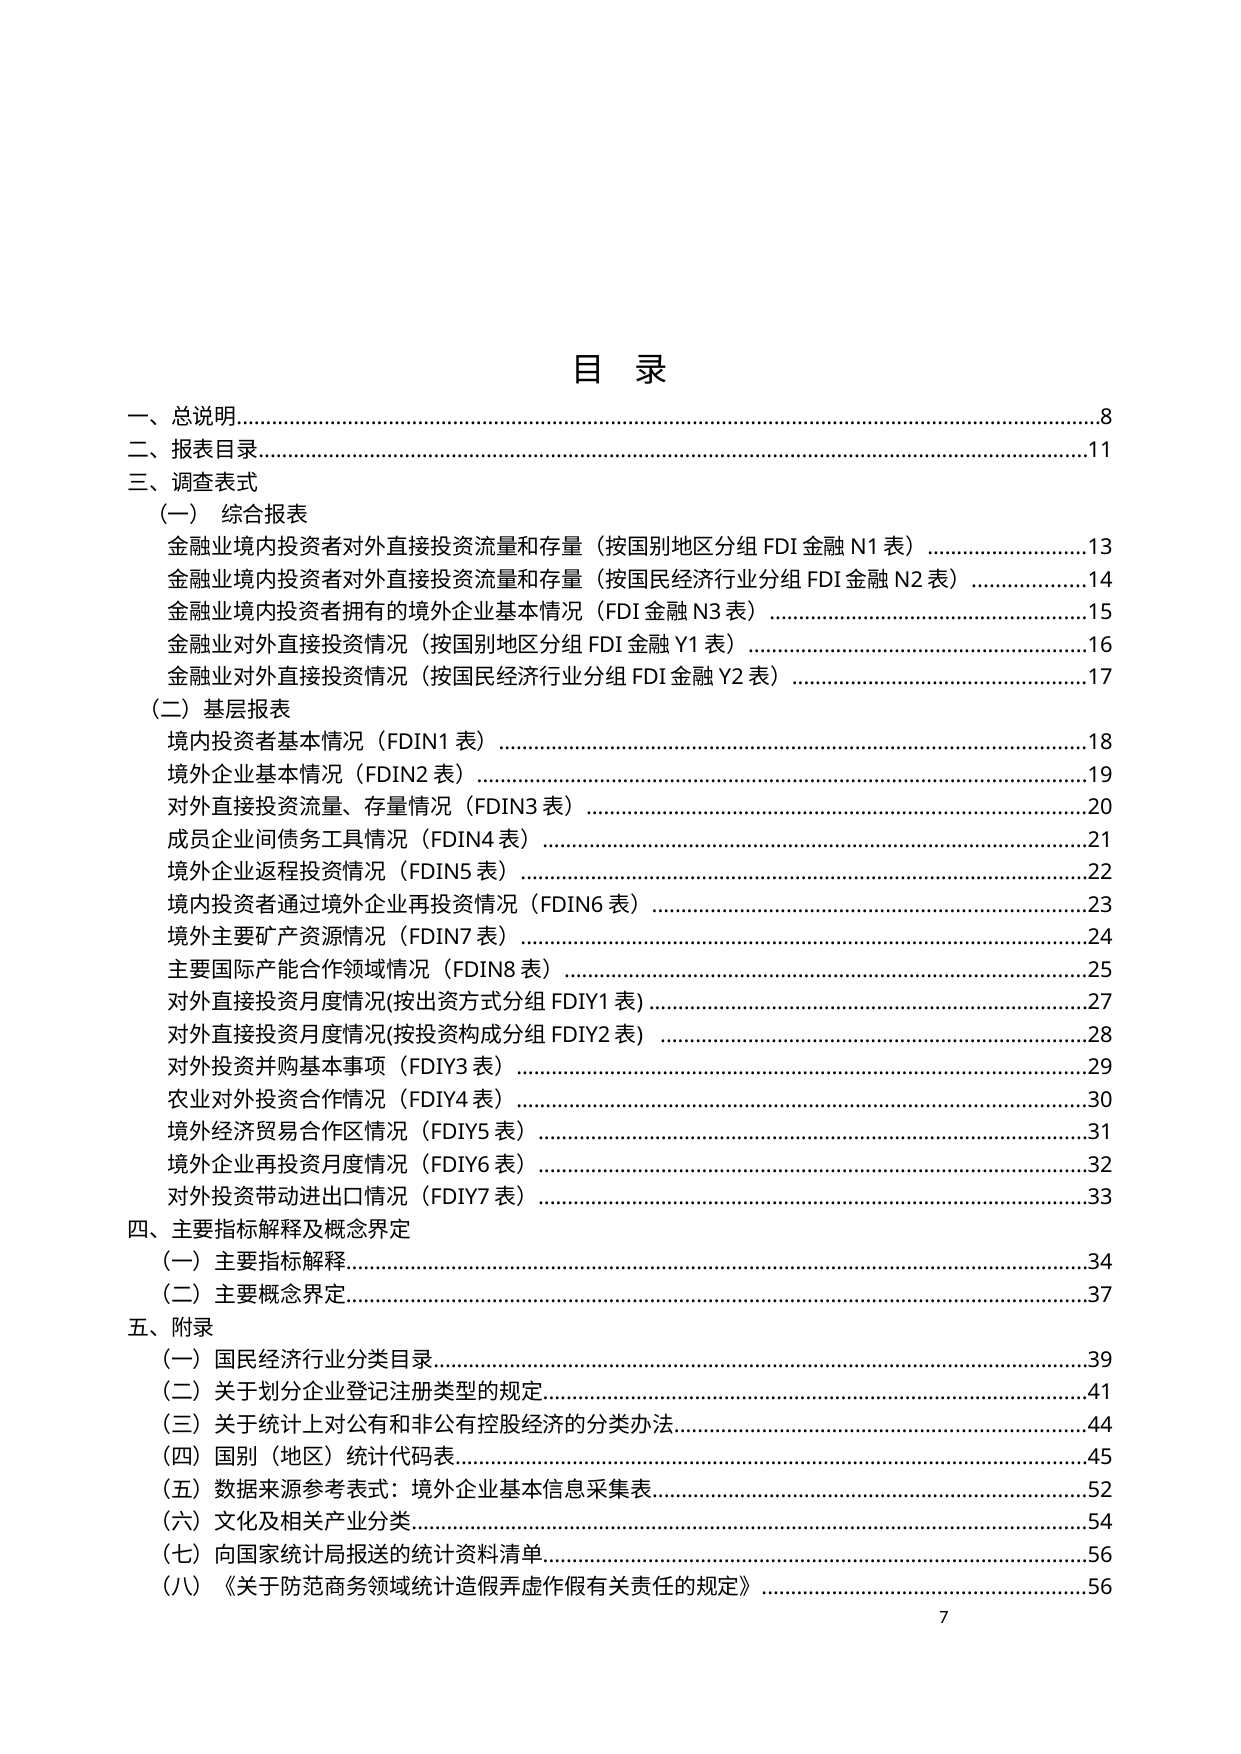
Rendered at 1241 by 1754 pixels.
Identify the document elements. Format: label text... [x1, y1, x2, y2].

text 境内投资者基本情况（FDIN1表） 18 [146, 724, 1112, 757]
text 主要国际产能合作领域情况（FDIN8表） 25 [146, 952, 1112, 984]
text 境外企业基本情况（FDIN2表） 19 [146, 757, 1112, 789]
text 金融业对外直接投资情况（按国别地区分组FDI金融Y1表） 16 [146, 627, 1112, 659]
text 一、总说明 8 [127, 399, 1112, 432]
text 目 录 [127, 334, 1112, 399]
text 金融业境内投资者拥有的境外企业基本情况（FDI金融N3表） 15 [127, 594, 1112, 627]
text （一）国民经济行业分类目录 39 [127, 1342, 1112, 1374]
text （三）关于统计上对公有和非公有控股经济的分类办法 44 [127, 1407, 1112, 1439]
text 境内投资者通过境外企业再投资情况（FDIN6表） 23 [146, 887, 1112, 919]
text （二）基层报表 [127, 692, 1112, 724]
text 金融业境内投资者对外直接投资流量和存量（按国民经济行业分组FDI金融N2表） 14 [146, 562, 1112, 594]
text （二）主要概念界定 37 [127, 1277, 1112, 1309]
text 境外经济贸易合作区情况（FDIY5表） 31 [146, 1114, 1112, 1147]
text 境外主要矿产资源情况（FDIN7表） 24 [146, 919, 1112, 952]
text 金融业境内投资者对外直接投资流量和存量（按国别地区分组FDI金融N1表） 13 [146, 529, 1112, 562]
text （四）国别（地区）统计代码表 45 [127, 1439, 1112, 1472]
list 综合报表 [146, 497, 1112, 529]
text 金融业对外直接投资情况（按国民经济行业分组FDI金融Y2表） 17 [146, 659, 1112, 692]
text 四、主要指标解释及概念界定 [127, 1212, 1112, 1244]
text （一）主要指标解释 34 [127, 1244, 1112, 1277]
text （六）文化及相关产业分类 54 [127, 1504, 1112, 1537]
text 对外直接投资月度情况(按投资构成分组FDIY2表) 28 [146, 1017, 1112, 1049]
text （八）《关于防范商务领域统计造假弄虚作假有关责任的规定》 56 [127, 1569, 1112, 1602]
text 三、调查表式 [127, 464, 1112, 497]
text 五、附录 [127, 1309, 1112, 1342]
text 境外企业返程投资情况（FDIN5表） 22 [146, 854, 1112, 887]
text 二、报表目录 11 [127, 432, 1112, 464]
text 对外直接投资流量、存量情况（FDIN3表） 20 [146, 789, 1112, 822]
text 成员企业间债务工具情况（FDIN4表） 21 [146, 822, 1112, 854]
text 对外投资带动进出口情况（FDIY7表） 33 [146, 1179, 1112, 1212]
text （七）向国家统计局报送的统计资料清单 56 [127, 1537, 1112, 1569]
text 对外直接投资月度情况(按出资方式分组FDIY1表) 27 [146, 984, 1112, 1017]
text 农业对外投资合作情况（FDIY4表） 30 [146, 1082, 1112, 1114]
text 境外企业再投资月度情况（FDIY6表） 32 [146, 1147, 1112, 1179]
text （二）关于划分企业登记注册类型的规定 41 [127, 1374, 1112, 1407]
text （五）数据来源参考表式：境外企业基本信息采集表 52 [127, 1472, 1112, 1504]
text 对外投资并购基本事项（FDIY3表） 29 [146, 1049, 1112, 1082]
